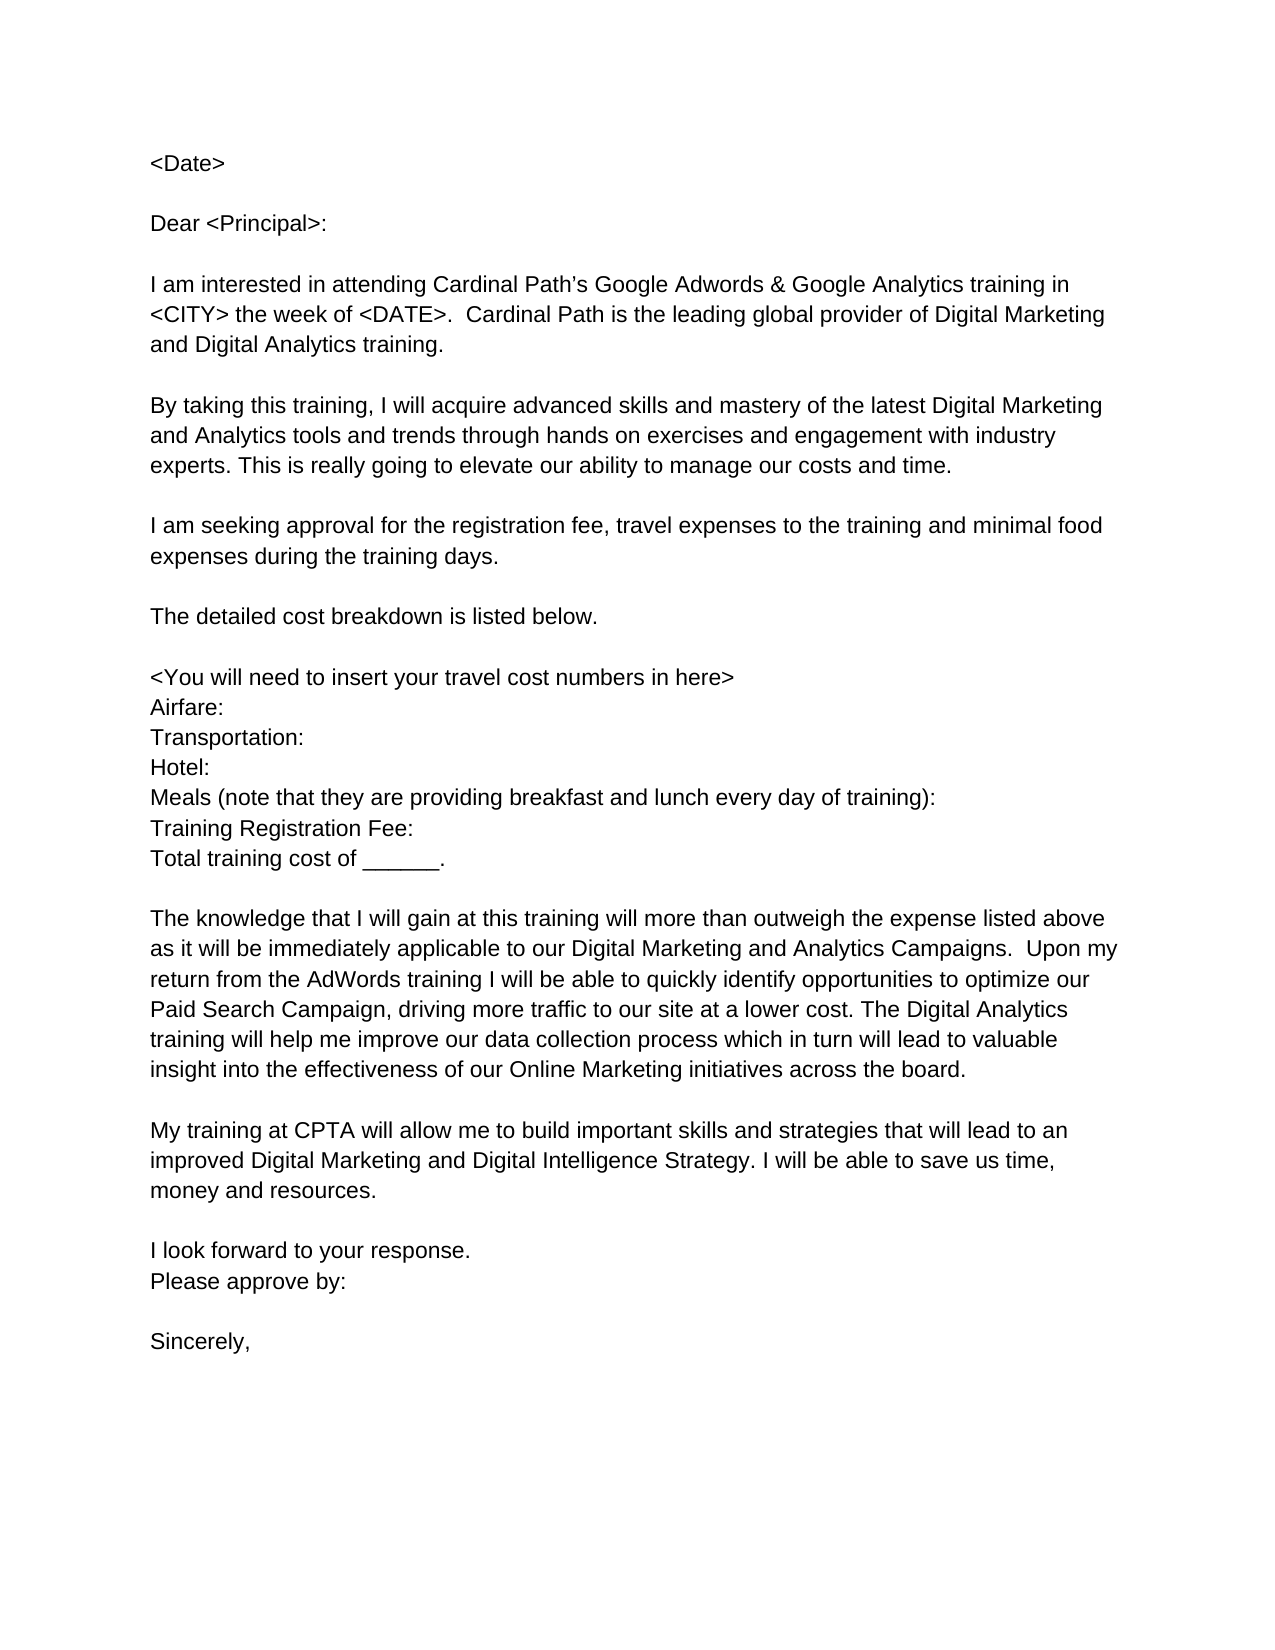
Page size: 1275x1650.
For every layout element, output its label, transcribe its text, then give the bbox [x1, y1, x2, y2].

text Dear <Principal>: [150, 210, 1125, 237]
text <You will need to insert your travel cost numbers in here> [150, 663, 1125, 690]
text Meals (note that they are providing breakfast and lunch every day of training): [150, 784, 1125, 811]
text Transportation: [150, 724, 1125, 750]
text Airfare: [150, 694, 1125, 720]
text The detailed cost breakdown is listed below. [150, 603, 1125, 629]
text My training at CPTA will allow me to build important skills and strategies that will lead to an improved Digital Marketing and Digital Intelligence Strategy. I will be able to save us time, money and resources. [150, 1117, 1125, 1203]
text <Date> [150, 150, 1125, 176]
text Total training cost of ______. [150, 845, 1125, 871]
text Hotel: [150, 754, 1125, 781]
text I look forward to your response. [150, 1237, 1125, 1264]
text Training Registration Fee: [150, 814, 1125, 841]
text By taking this training, I will acquire advanced skills and mastery of the latest Digital Marketing and Analytics tools and trends through hands on exercises and engagement with industry experts. This is really going to elevate our ability to manage our costs and time. [150, 392, 1125, 478]
text The knowledge that I will gain at this training will more than outweigh the expense listed above as it will be immediately applicable to our Digital Marketing and Analytics Campaigns. Upon my return from the AdWords training I will be able to quickly identify opportunities to optimize our Paid Search Campaign, driving more traffic to our site at a lower cost. The Digital Analytics training will help me improve our data collection process which in turn will lead to valuable insight into the effectiveness of our Online Marketing initiatives across the board. [150, 905, 1125, 1083]
text Sincerely, [150, 1328, 1125, 1354]
text I am interested in attending Cardinal Path’s Google Adwords & Google Analytics training in <CITY> the week of <DATE>. Cardinal Path is the leading global provider of Digital Marketing and Digital Analytics training. [150, 271, 1125, 358]
text I am seeking approval for the registration fee, travel expenses to the training and minimal food expenses during the training days. [150, 512, 1125, 569]
text Please approve by: [150, 1268, 1125, 1294]
